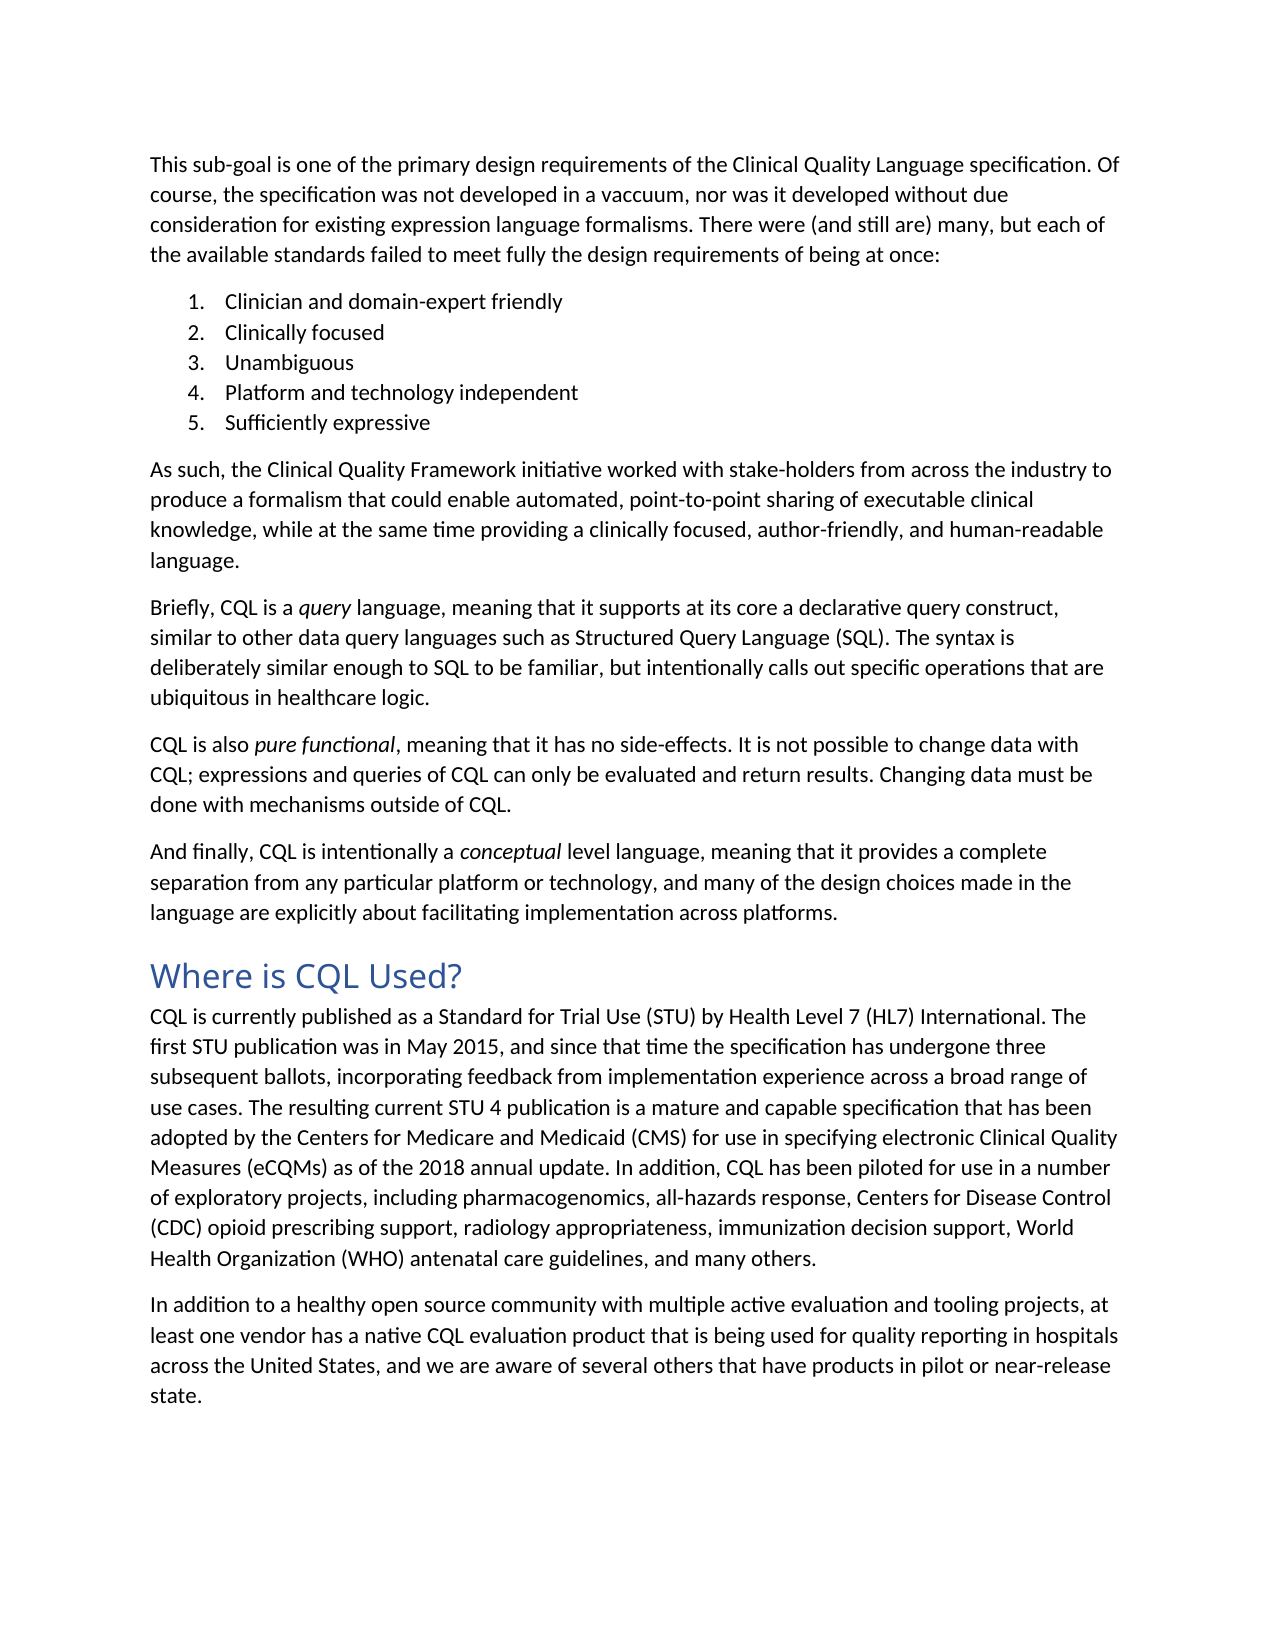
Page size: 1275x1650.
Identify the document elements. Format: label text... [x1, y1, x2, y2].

text And finally, CQL is intentionally a conceptual level language, meaning that it provides a complete separation from any particular platform or technology, and many of the design choices made in the language are explicitly about facilitating implementation across platforms. [150, 837, 1125, 926]
text CQL is currently published as a Standard for Trial Use (STU) by Health Level 7 (HL7) International. The first STU publication was in May 2015, and since that time the specification has undergone three subsequent ballots, incorporating feedback from implementation experience across a broad range of use cases. The resulting current STU 4 publication is a mature and capable specification that has been adopted by the Centers for Medicare and Medicaid (CMS) for use in specifying electronic Clinical Quality Measures (eCQMs) as of the 2018 annual update. In addition, CQL has been piloted for use in a number of exploratory projects, including pharmacogenomics, all-hazards response, Centers for Disease Control (CDC) opioid prescribing support, radiology appropriateness, immunization decision support, World Health Organization (WHO) antenatal care guidelines, and many others. [150, 1002, 1125, 1272]
text CQL is also pure functional, meaning that it has no side-effects. It is not possible to change data with CQL; expressions and queries of CQL can only be evaluated and return results. Changing data must be done with mechanisms outside of CQL. [150, 730, 1125, 819]
text In addition to a healthy open source community with multiple active evaluation and tooling projects, at least one vendor has a native CQL evaluation product that is being used for quality reporting in hospitals across the United States, and we are aware of several others that have products in pilot or near-release state. [150, 1291, 1125, 1409]
list Clinician and domain-expert friendly [187, 287, 1125, 316]
text Briefly, CQL is a query language, meaning that it supports at its core a declarative query construct, similar to other data query languages such as Structured Query Language (SQL). The syntax is deliberately similar enough to SQL to be familiar, but intentionally calls out specific operations that are ubiquitous in healthcare logic. [150, 593, 1125, 711]
text This sub-goal is one of the primary design requirements of the Clinical Quality Language specification. Of course, the specification was not developed in a vaccuum, nor was it developed without due consideration for existing expression language formalisms. There were (and still are) many, but each of the available standards failed to meet fully the design requirements of being at once: [150, 150, 1125, 269]
list Clinically focused [187, 318, 1125, 346]
list Sufficiently expressive [187, 408, 1125, 436]
list Unambiguous [187, 348, 1125, 376]
list Platform and technology independent [187, 378, 1125, 406]
subtitle Where is CQL Used? [150, 953, 1125, 998]
text As such, the Clinical Quality Framework initiative worked with stake-holders from across the industry to produce a formalism that could enable automated, point-to-point sharing of executable clinical knowledge, while at the same time providing a clinically focused, author-friendly, and human-readable language. [150, 455, 1125, 574]
